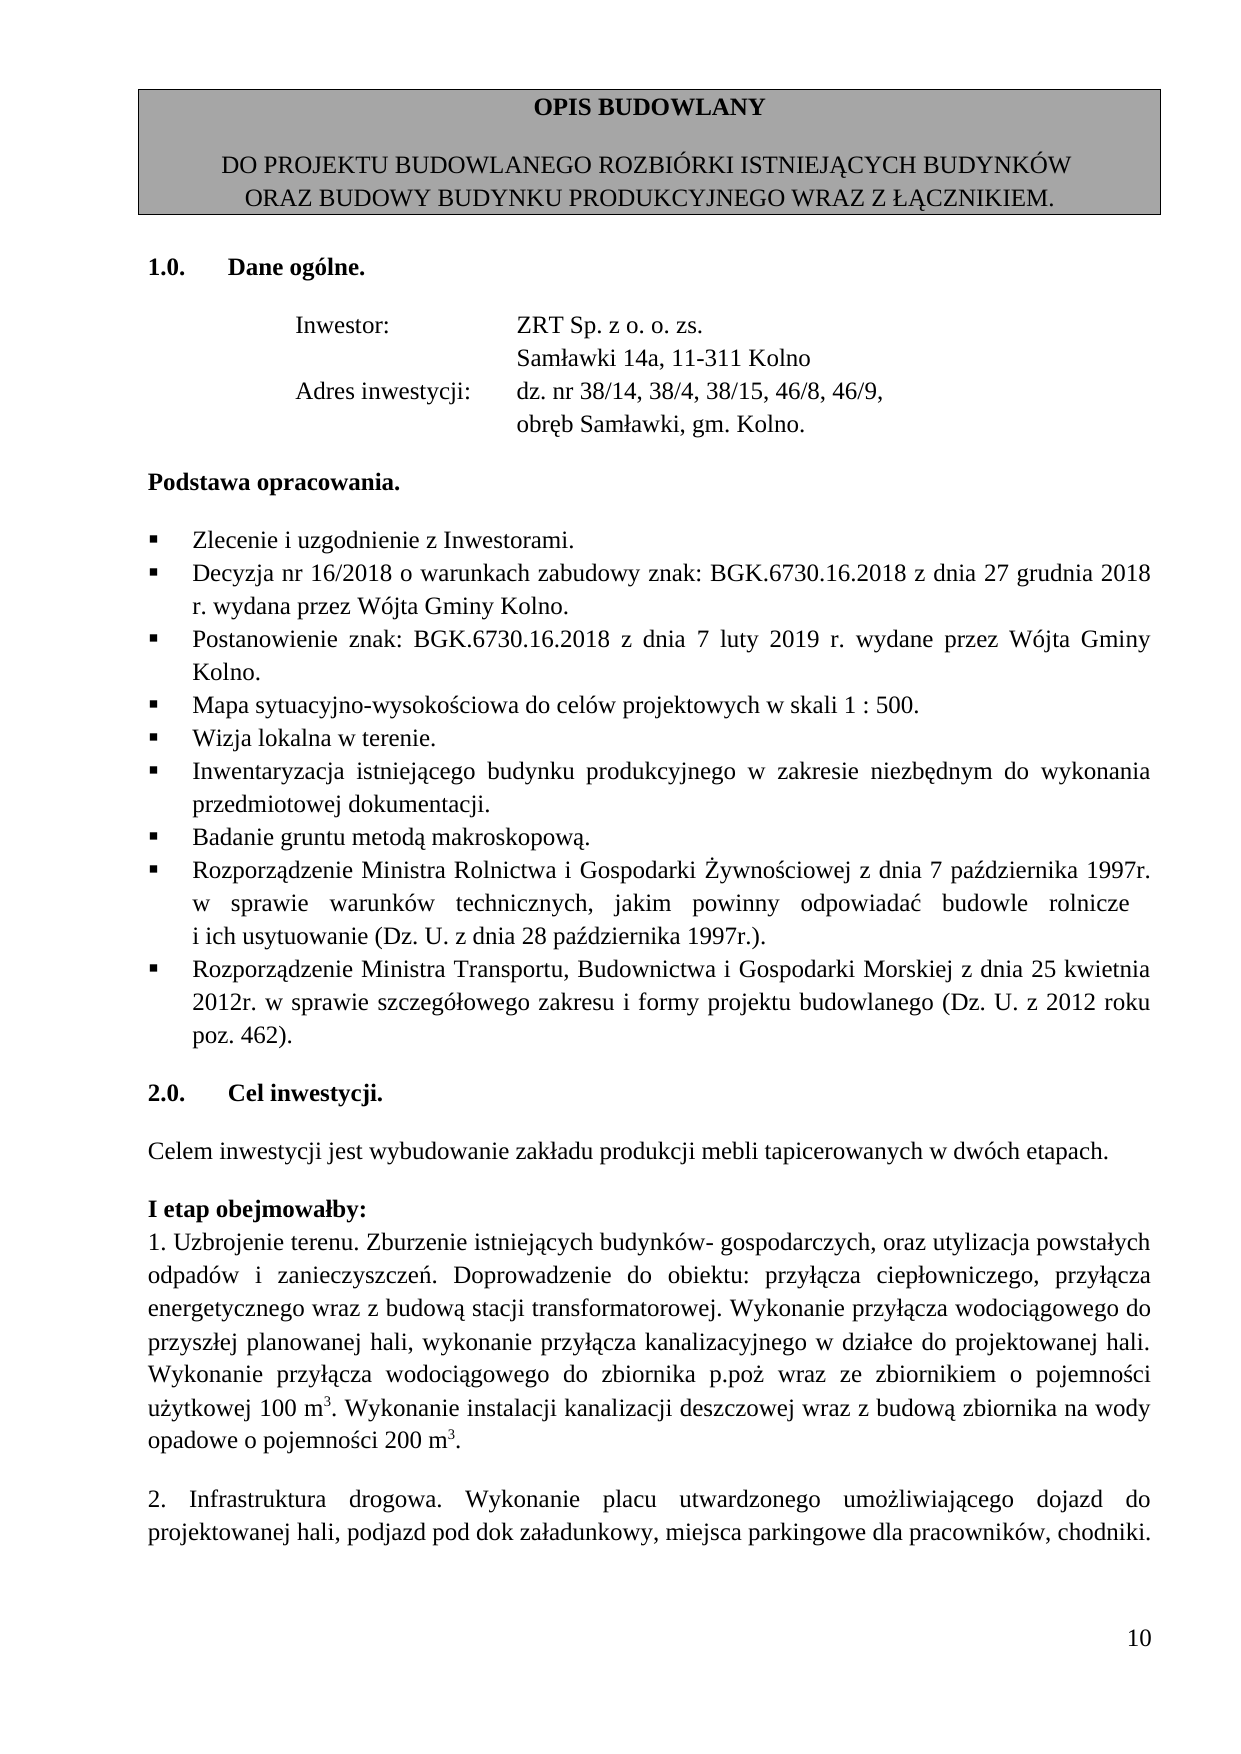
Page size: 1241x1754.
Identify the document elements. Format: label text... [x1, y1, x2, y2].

text 2. Infrastruktura drogowa. Wykonanie placu utwardzonego umożliwiającego dojazd do projektowanej hali, podjazd pod dok załadunkowy, miejsca parkingowe dla pracowników, chodniki. [148, 1484, 1152, 1545]
text Samławki 14a, 11-311 Kolno [221, 343, 1152, 372]
text OPIS BUDOWLANY [139, 90, 1160, 121]
list Badanie gruntu metodą makroskopową. [148, 822, 1152, 851]
list Dane ogólne. [148, 252, 1152, 281]
list Rozporządzenie Ministra Transportu, Budownictwa i Gospodarki Morskiej z dnia 25 kwietnia 2012r. w sprawie szczegółowego zakresu i formy projektu budowlanego (Dz. U. z 2012 roku poz. 462). [148, 954, 1152, 1049]
text Adres inwestycji: dz. nr 38/14, 38/4, 38/15, 46/8, 46/9, [221, 376, 1152, 405]
text obręb Samławki, gm. Kolno. [443, 409, 1152, 438]
text Inwestor: ZRT Sp. z o. o. zs. [221, 310, 1152, 339]
text I etap obejmowałby: [148, 1194, 1152, 1223]
list Wizja lokalna w terenie. [148, 723, 1152, 752]
text Podstawa opracowania. [148, 467, 1152, 496]
text DO PROJEKTU BUDOWLANEGO ROZBIÓRKI ISTNIEJĄCYCH BUDYNKÓW ORAZ BUDOWY BUDYNKU PRODUKCYJNEGO WRAZ Z ŁĄCZNIKIEM. [139, 147, 1160, 214]
text Celem inwestycji jest wybudowanie zakładu produkcji mebli tapicerowanych w dwóch etapach. [148, 1136, 1152, 1165]
list Cel inwestycji. [148, 1078, 1152, 1107]
list Zlecenie i uzgodnienie z Inwestorami. [148, 525, 1152, 554]
list Rozporządzenie Ministra Rolnictwa i Gospodarki Żywnościowej z dnia 7 października 1997r. w sprawie warunków technicznych, jakim powinny odpowiadać budowle rolnicze i ich usytuowanie (Dz. U. z dnia 28 października 1997r.). [148, 855, 1152, 950]
list Postanowienie znak: BGK.6730.16.2018 z dnia 7 luty 2019 r. wydane przez Wójta Gminy Kolno. [148, 624, 1152, 686]
list Mapa sytuacyjno-wysokościowa do celów projektowych w skali 1 : 500. [148, 690, 1152, 719]
list Inwentaryzacja istniejącego budynku produkcyjnego w zakresie niezbędnym do wykonania przedmiotowej dokumentacji. [148, 756, 1152, 818]
text 1. Uzbrojenie terenu. Zburzenie istniejących budynków- gospodarczych, oraz utylizacja powstałych odpadów i zanieczyszczeń. Doprowadzenie do obiektu: przyłącza ciepłowniczego, przyłącza energetycznego wraz z budową stacji transformatorowej. Wykonanie przyłącza wodociągowego do przyszłej planowanej hali, wykonanie przyłącza kanalizacyjnego w działce do projektowanej hali. Wykonanie przyłącza wodociągowego do zbiornika p.poż wraz ze zbiornikiem o pojemności użytkowej 100 m3. Wykonanie instalacji kanalizacji deszczowej wraz z budową zbiornika na wody opadowe o pojemności 200 m3. [148, 1227, 1152, 1454]
list Decyzja nr 16/2018 o warunkach zabudowy znak: BGK.6730.16.2018 z dnia 27 grudnia 2018 r. wydana przez Wójta Gminy Kolno. [148, 558, 1152, 620]
